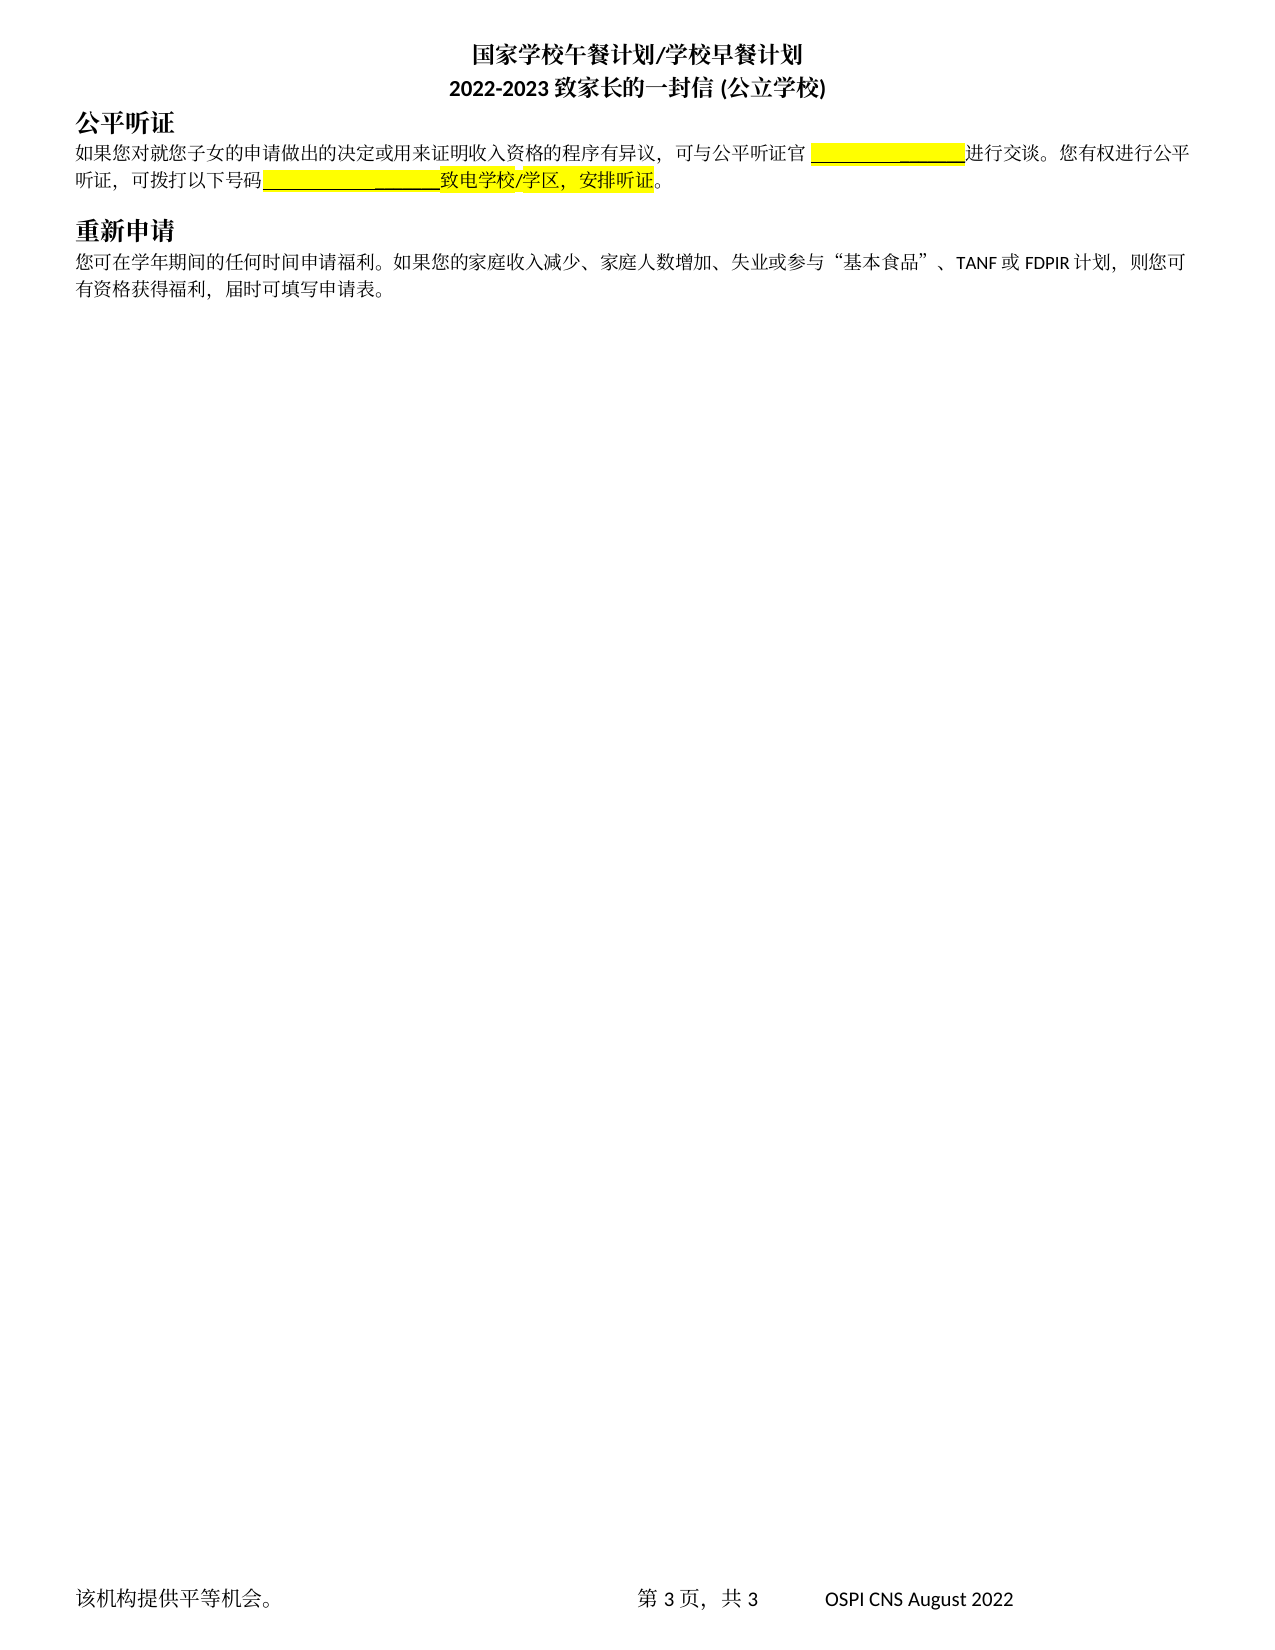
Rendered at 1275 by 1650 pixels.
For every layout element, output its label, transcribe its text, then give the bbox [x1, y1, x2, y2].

text 您可在学年期间的任何时间申请福利。如果您的家庭收入减少、家庭人数增加、失业或参与“基本食品”、TANF 或 FDPIR 计划，则您可有资格获得福利，届时可填写申请表。 [75, 248, 1200, 302]
text 如果您对就您子女的申请做出的决定或用来证明收入资格的程序有异议，可与公平听证官 _______进行交谈。您有权进行公平听证，可拨打以下号码 _______致电学校/学区，安排听证。 [75, 139, 1200, 193]
subtitle 公平听证 [75, 103, 1200, 139]
subtitle 重新申请 [75, 212, 1200, 248]
